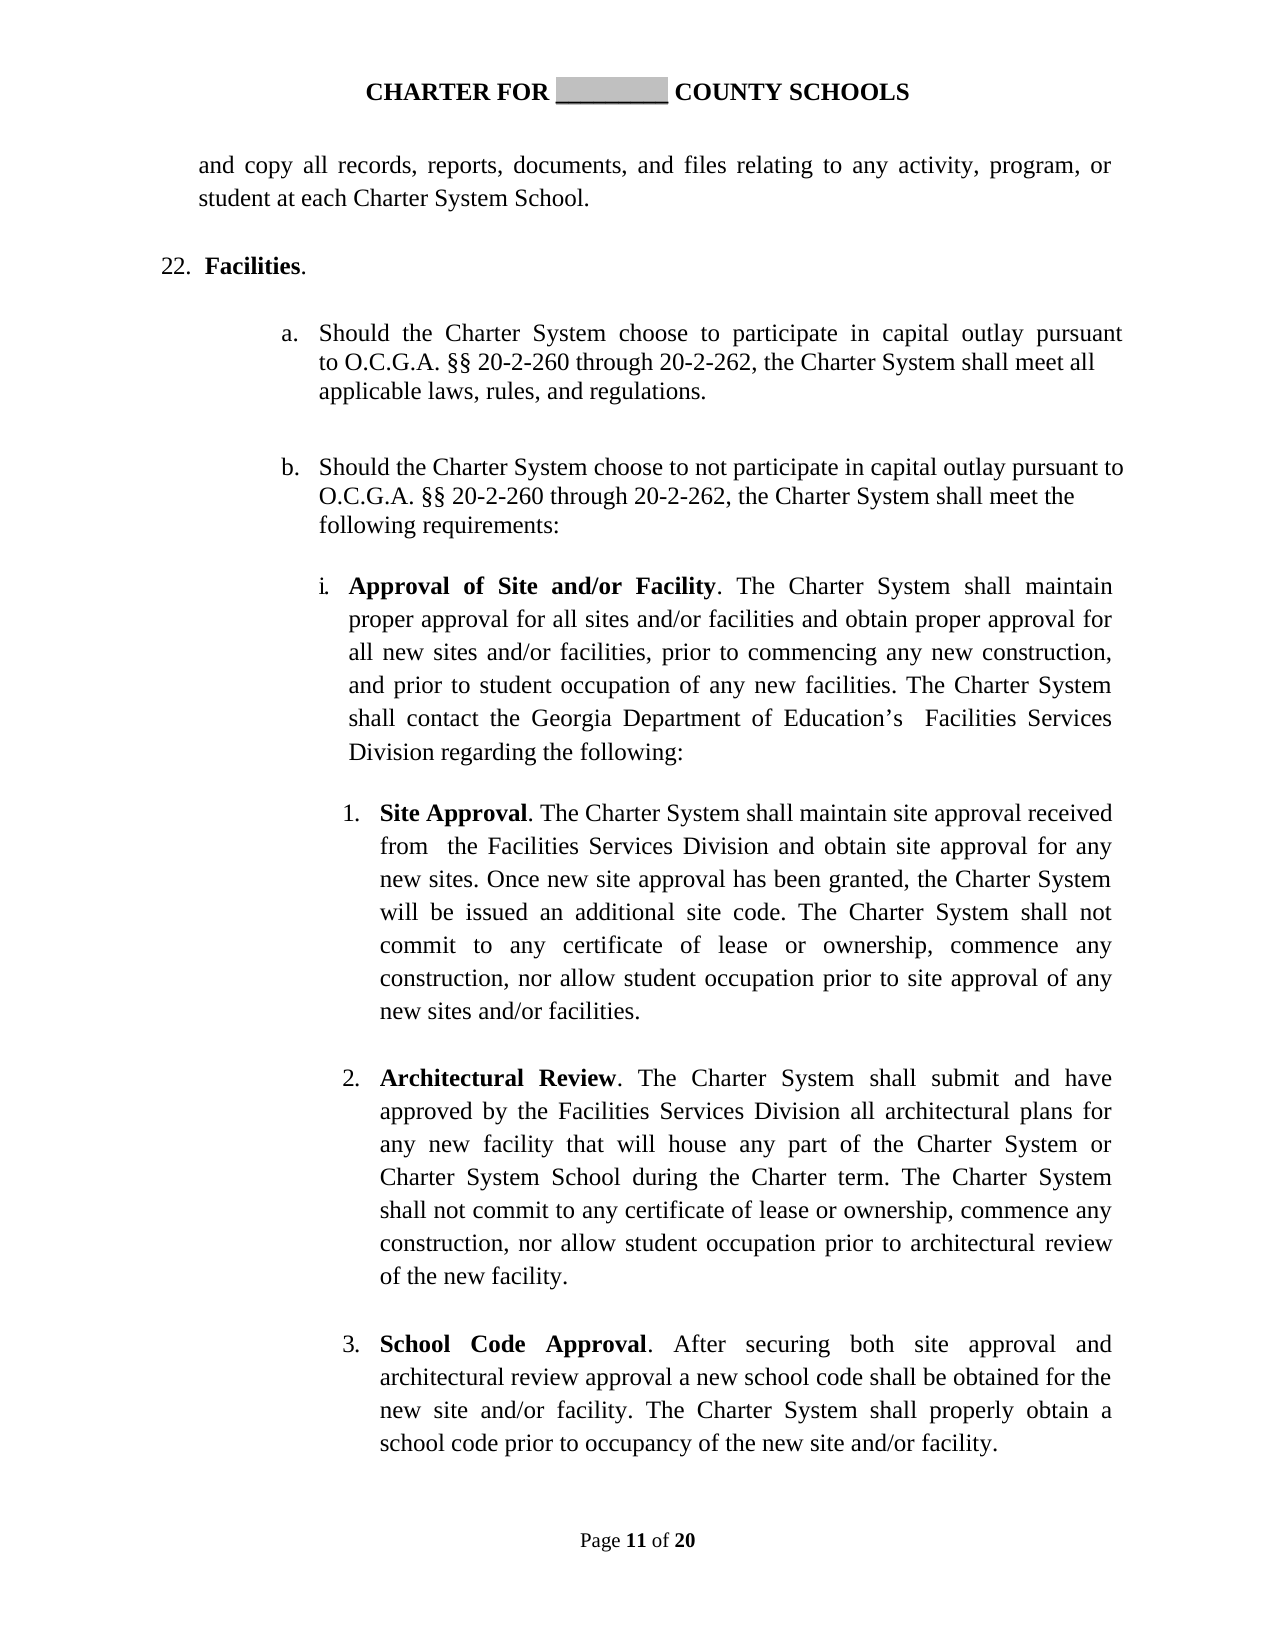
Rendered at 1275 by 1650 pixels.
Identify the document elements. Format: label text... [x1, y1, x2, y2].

list School Code Approval. After securing both site approval and architectural review approval a new school code shall be obtained for the new site and/or facility. The Charter System shall properly obtain a school code prior to occupancy of the new site and/or facility. [342, 1329, 1113, 1457]
list Site Approval. The Charter System shall maintain site approval received from the Facilities Services Division and obtain site approval for any new sites. Once new site approval has been granted, the Charter System will be issued an additional site code. The Charter System shall not commit to any certificate of lease or ownership, commence any construction, nor allow student occupation prior to site approval of any new sites and/or facilities. [342, 798, 1113, 1025]
list Facilities. [161, 251, 1125, 279]
list Should the Charter System choose to not participate in capital outlay pursuant to O.C.G.A. §§ 20-2-260 through 20-2-262, the Charter System shall meet the following requirements: [281, 452, 1125, 538]
list Should the Charter System choose to participate in capital outlay pursuant to O.C.G.A. §§ 20-2-260 through 20-2-262, the Charter System shall meet all applicable laws, rules, and regulations. [281, 318, 1125, 405]
list Approval of Site and/or Facility. The Charter System shall maintain proper approval for all sites and/or facilities and obtain proper approval for all new sites and/or facilities, prior to commencing any new construction, and prior to student occupation of any new facilities. The Charter System shall contact the Georgia Department of Education’s Facilities Services Division regarding the following: [318, 571, 1113, 765]
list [161, 150, 1112, 212]
list Architectural Review. The Charter System shall submit and have approved by the Facilities Services Division all architectural plans for any new facility that will house any part of the Charter System or Charter System School during the Charter term. The Charter System shall not commit to any certificate of lease or ownership, commence any construction, nor allow student occupation prior to architectural review of the new facility. [342, 1063, 1113, 1289]
